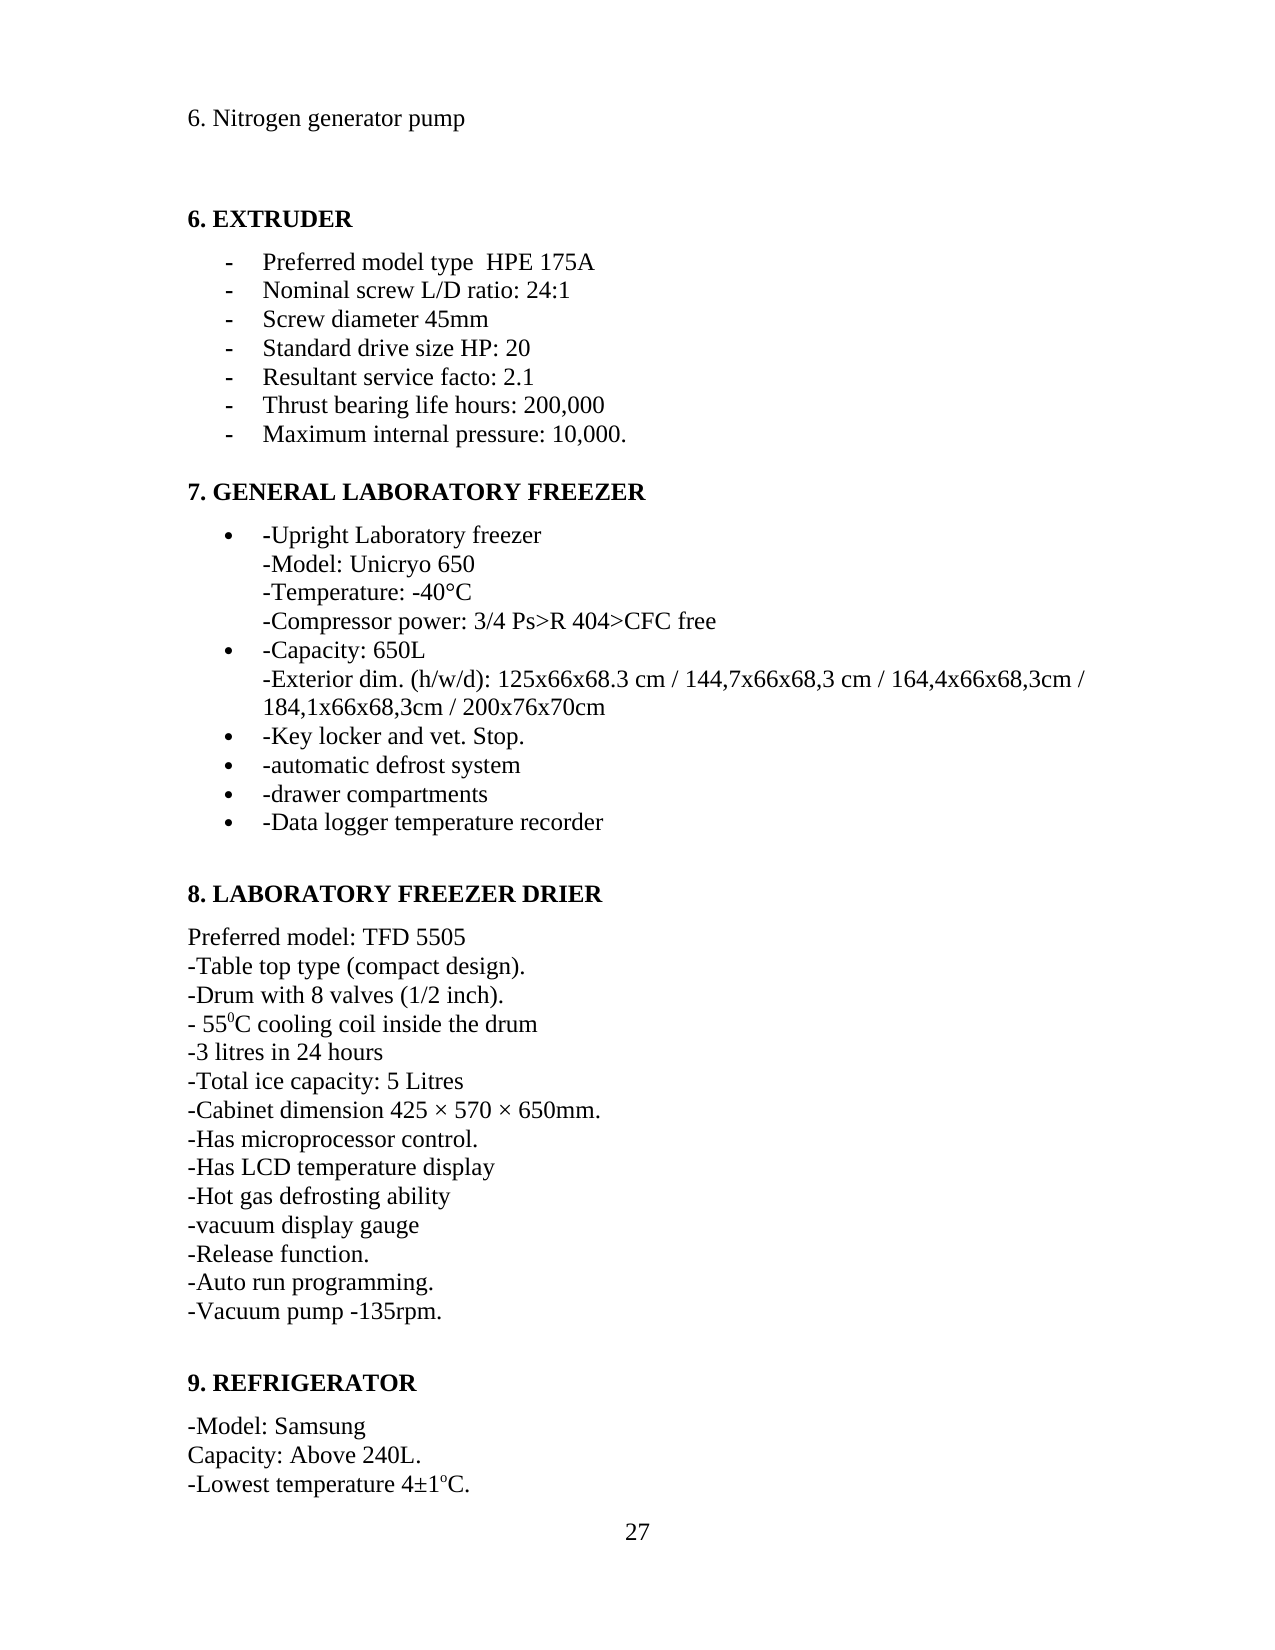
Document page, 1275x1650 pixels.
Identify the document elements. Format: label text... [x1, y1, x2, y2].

text -Vacuum pump -135rpm. [187, 1296, 1087, 1325]
text -Hot gas defrosting ability [187, 1181, 1087, 1210]
list Resultant service facto: 2.1 [225, 362, 1087, 391]
text -Has microprocessor control. [187, 1124, 1087, 1152]
list -drawer compartments [225, 779, 1087, 807]
text Capacity: Above 240L. [187, 1440, 1087, 1469]
text -3 litres in 24 hours [187, 1037, 1087, 1066]
list Nominal screw L/D ratio: 24:1 [225, 276, 1087, 304]
list -Capacity: 650L -Exterior dim. (h/w/d): 125x66x68.3 cm / 144,7x66x68,3 cm / 164,4x66x68,3cm / 184,1x66x68,3cm / 200x76x70cm [225, 635, 1087, 721]
text -Has LCD temperature display [187, 1152, 1087, 1181]
text -Auto run programming. [187, 1267, 1087, 1296]
list Maximum internal pressure: 10,000. [225, 419, 1087, 448]
text 6. EXTRUDER [187, 204, 1087, 232]
text 8. LABORATORY FREEZER DRIER [187, 879, 1087, 908]
text -vacuum display gauge [187, 1210, 1087, 1239]
list -Data logger temperature recorder [225, 807, 1087, 836]
text -Lowest temperature 4±1oC. [187, 1469, 1087, 1497]
list Standard drive size HP: 20 [225, 333, 1087, 362]
text - 550C cooling coil inside the drum [187, 1009, 1087, 1037]
text -Release function. [187, 1239, 1087, 1267]
text 6. Nitrogen generator pump [187, 103, 1087, 132]
list Thrust bearing life hours: 200,000 [225, 391, 1087, 419]
list -automatic defrost system [225, 750, 1087, 779]
text -Total ice capacity: 5 Litres [187, 1066, 1087, 1095]
text -Table top type (compact design). [187, 951, 1087, 980]
text Preferred model: TFD 5505 [187, 922, 1087, 951]
text -Drum with 8 valves (1/2 inch). [187, 980, 1087, 1009]
text -Model: Samsung [187, 1411, 1087, 1440]
list Screw diameter 45mm [225, 304, 1087, 333]
text 9. REFRIGERATOR [187, 1368, 1087, 1397]
text 7. GENERAL LABORATORY FREEZER [187, 477, 1087, 506]
text -Cabinet dimension 425 × 570 × 650mm. [187, 1095, 1087, 1124]
list -Upright Laboratory freezer -Model: Unicryo 650 -Temperature: -40°C -Compressor power: 3/4 Ps>R 404>CFC free [225, 520, 1087, 635]
list -Key locker and vet. Stop. [225, 721, 1087, 750]
list Preferred model type HPE 175A [225, 247, 1087, 276]
